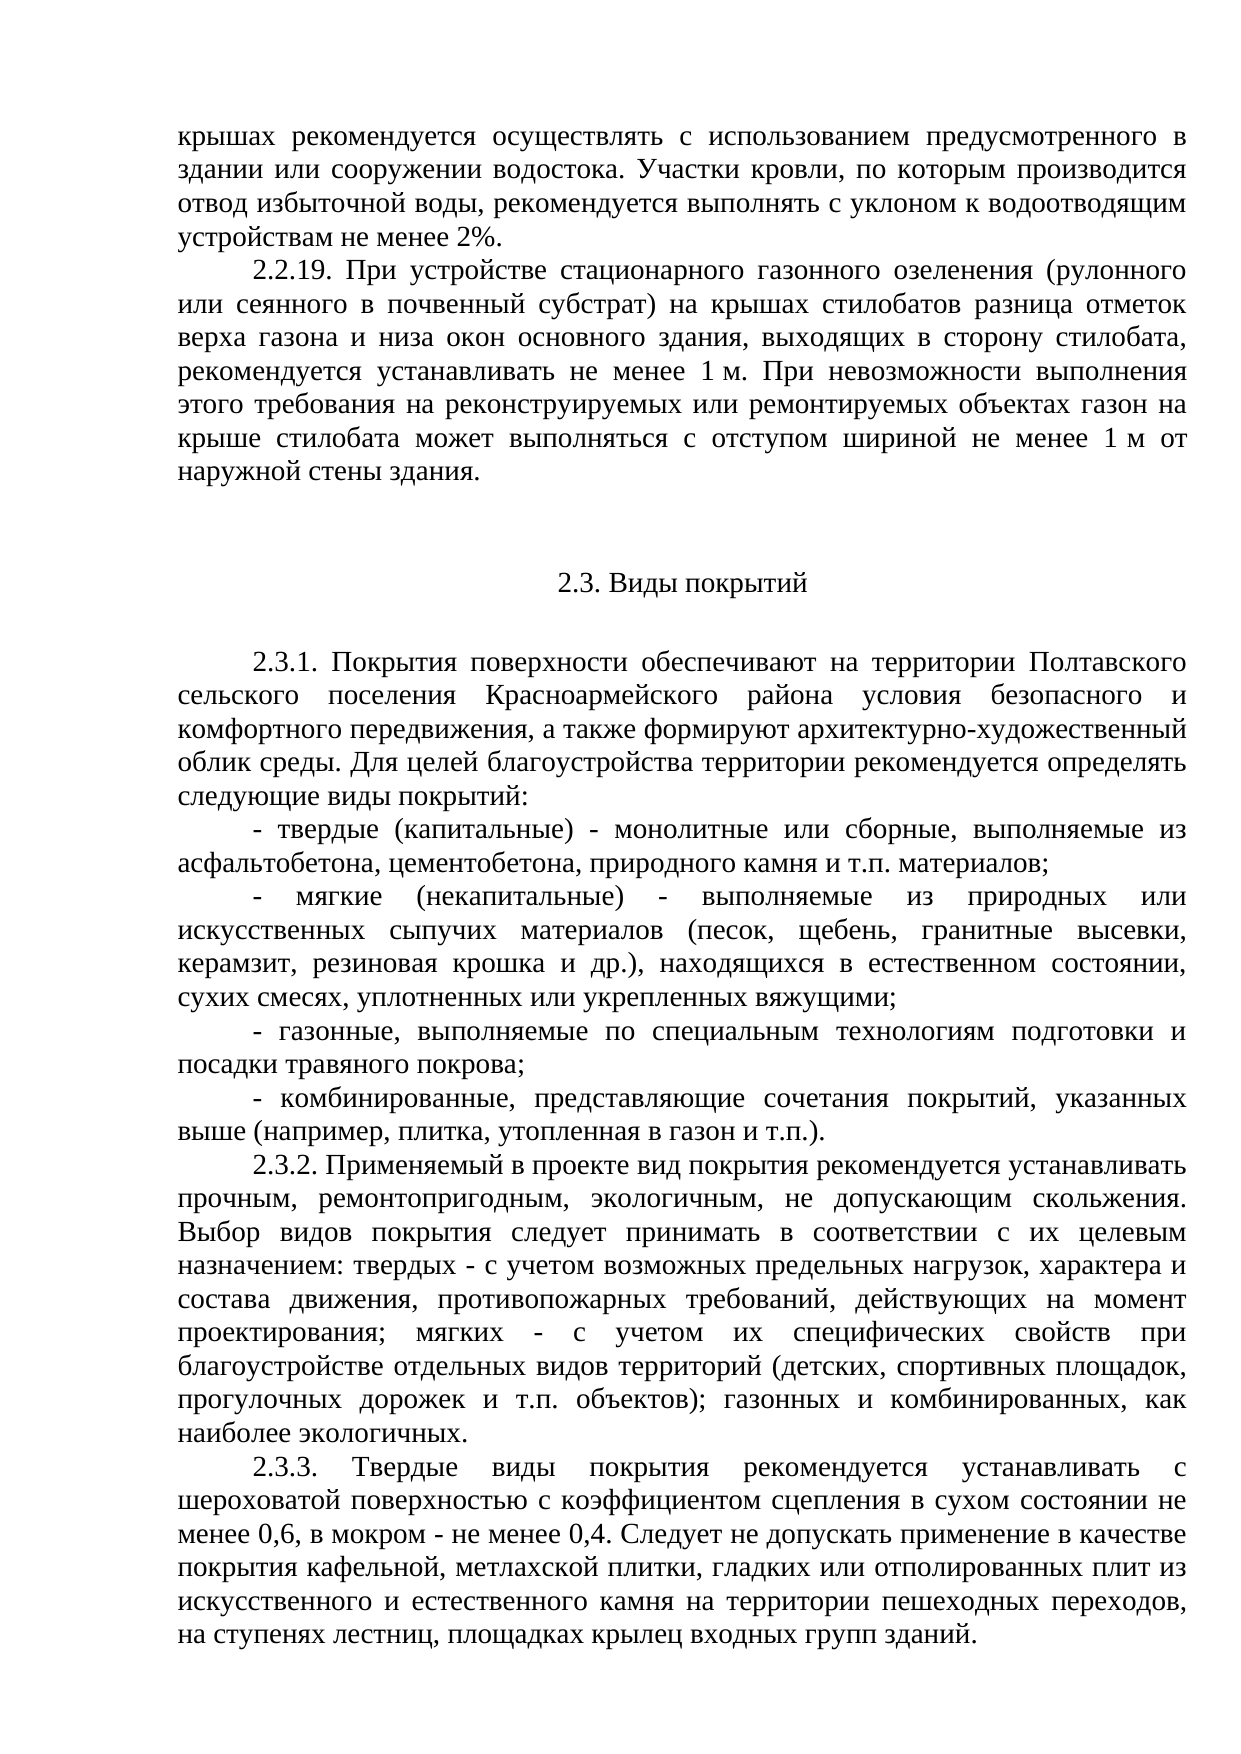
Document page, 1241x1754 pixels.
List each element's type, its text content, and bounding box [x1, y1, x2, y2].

text 2.3.1. Покрытия поверхности обеспечивают на территории Полтавского сельского поселения Красноармейского района условия безопасного и комфортного передвижения, а также формируют архитектурно-художественный облик среды. Для целей благоустройства территории рекомендуется определять следующие виды покрытий: [177, 644, 1187, 811]
text - мягкие (некапитальные) - выполняемые из природных или искусственных сыпучих материалов (песок, щебень, гранитные высевки, керамзит, резиновая крошка и др.), находящихся в естественном состоянии, сухих смесях, уплотненных или укрепленных вяжущими; [177, 878, 1187, 1013]
text - твердые (капитальные) - монолитные или сборные, выполняемые из асфальтобетона, цементобетона, природного камня и т.п. материалов; [177, 811, 1187, 878]
subtitle 2.3. Виды покрытий [177, 565, 1187, 599]
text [177, 118, 1187, 252]
text 2.3.2. Применяемый в проекте вид покрытия рекомендуется устанавливать прочным, ремонтопригодным, экологичным, не допускающим скольжения. Выбор видов покрытия следует принимать в соответствии с их целевым назначением: твердых - с учетом возможных предельных нагрузок, характера и состава движения, противопожарных требований, действующих на момент проектирования; мягких - с учетом их специфических свойств при благоустройстве отдельных видов территорий (детских, спортивных площадок, прогулочных дорожек и т.п. объектов); газонных и комбинированных, как наиболее экологичных. [177, 1147, 1187, 1449]
text - газонные, выполняемые по специальным технологиям подготовки и посадки травяного покрова; [177, 1013, 1187, 1080]
text 2.3.3. Твердые виды покрытия рекомендуется устанавливать с шероховатой поверхностью с коэффициентом сцепления в сухом состоянии не менее 0,6, в мокром - не менее 0,4. Следует не допускать применение в качестве покрытия кафельной, метлахской плитки, гладких или отполированных плит из искусственного и естественного камня на территории пешеходных переходов, на ступенях лестниц, площадках крылец входных групп зданий. [177, 1449, 1187, 1650]
text - комбинированные, представляющие сочетания покрытий, указанных выше (например, плитка, утопленная в газон и т.п.). [177, 1080, 1187, 1147]
text 2.2.19. При устройстве стационарного газонного озеленения (рулонного или сеянного в почвенный субстрат) на крышах стилобатов разница отметок верха газона и низа окон основного здания, выходящих в сторону стилобата, рекомендуется устанавливать не менее 1 м. При невозможности выполнения этого требования на реконструируемых или ремонтируемых объектах газон на крыше стилобата может выполняться с отступом шириной не менее 1 м от наружной стены здания. [177, 252, 1187, 487]
